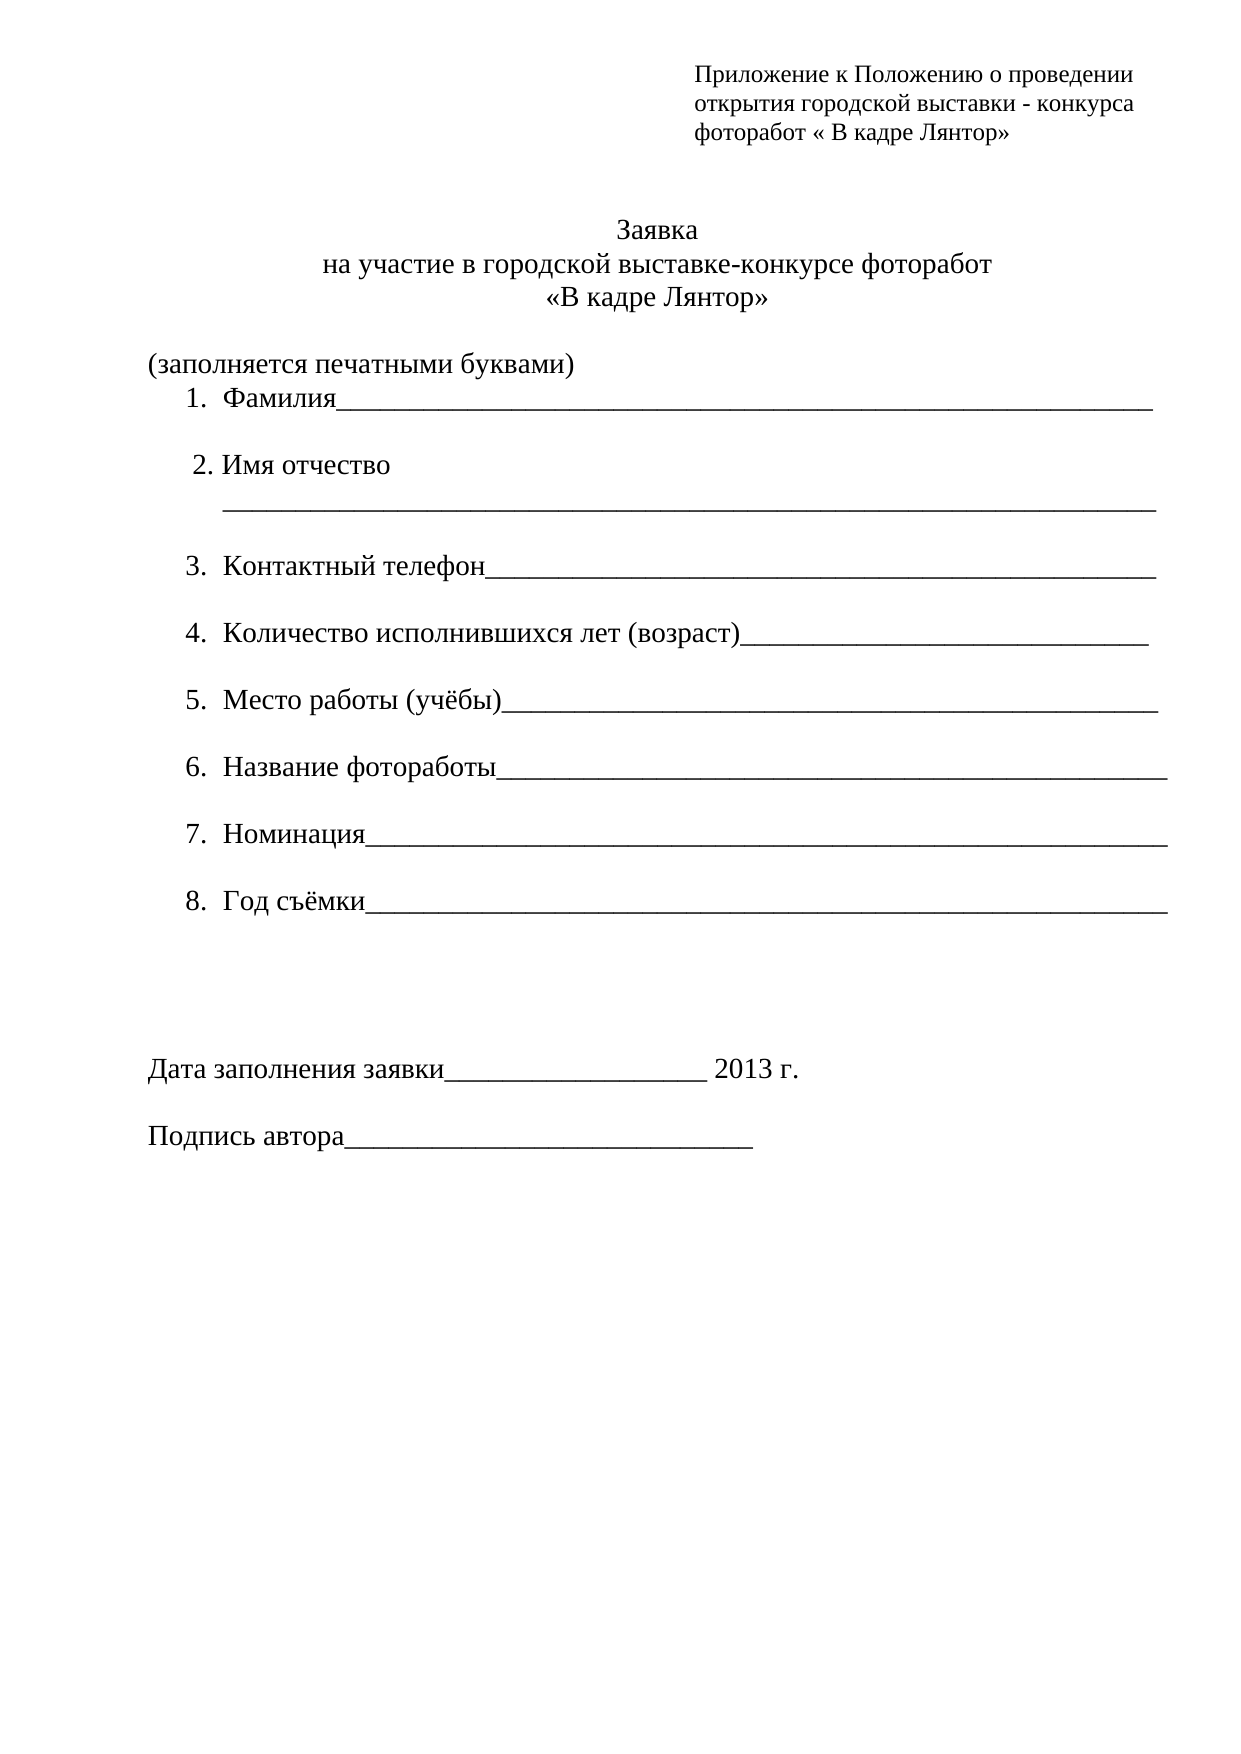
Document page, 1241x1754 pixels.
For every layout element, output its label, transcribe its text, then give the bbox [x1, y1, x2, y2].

list ________________________________________________________________ [223, 481, 1167, 514]
list Название фотоработы______________________________________________ [185, 749, 1172, 783]
text (заполняется печатными буквами) [148, 347, 1167, 380]
text Подпись автора____________________________ [148, 1118, 1167, 1152]
text Заявка [148, 212, 1167, 246]
list Место работы (учёбы)_____________________________________________ [185, 682, 1172, 716]
list Номинация_______________________________________________________ [185, 816, 1172, 850]
text фоторабот « В кадре Лянтор» [148, 117, 1167, 145]
list Имя отчество [192, 447, 1172, 481]
list Год съёмки_______________________________________________________ [185, 883, 1172, 917]
list Фамилия________________________________________________________ [185, 380, 1172, 414]
text Приложение к Положению о проведении [148, 59, 1167, 88]
list Дата заполнения заявки__________________ 2013 г. [148, 1051, 1172, 1084]
list Контактный телефон______________________________________________ [185, 548, 1172, 581]
text «В кадре Лянтор» [148, 279, 1167, 313]
text открытия городской выставки - конкурса [148, 88, 1167, 117]
text на участие в городской выставке-конкурсе фоторабот [148, 246, 1167, 279]
list Количество исполнившихся лет (возраст)____________________________ [185, 615, 1172, 648]
